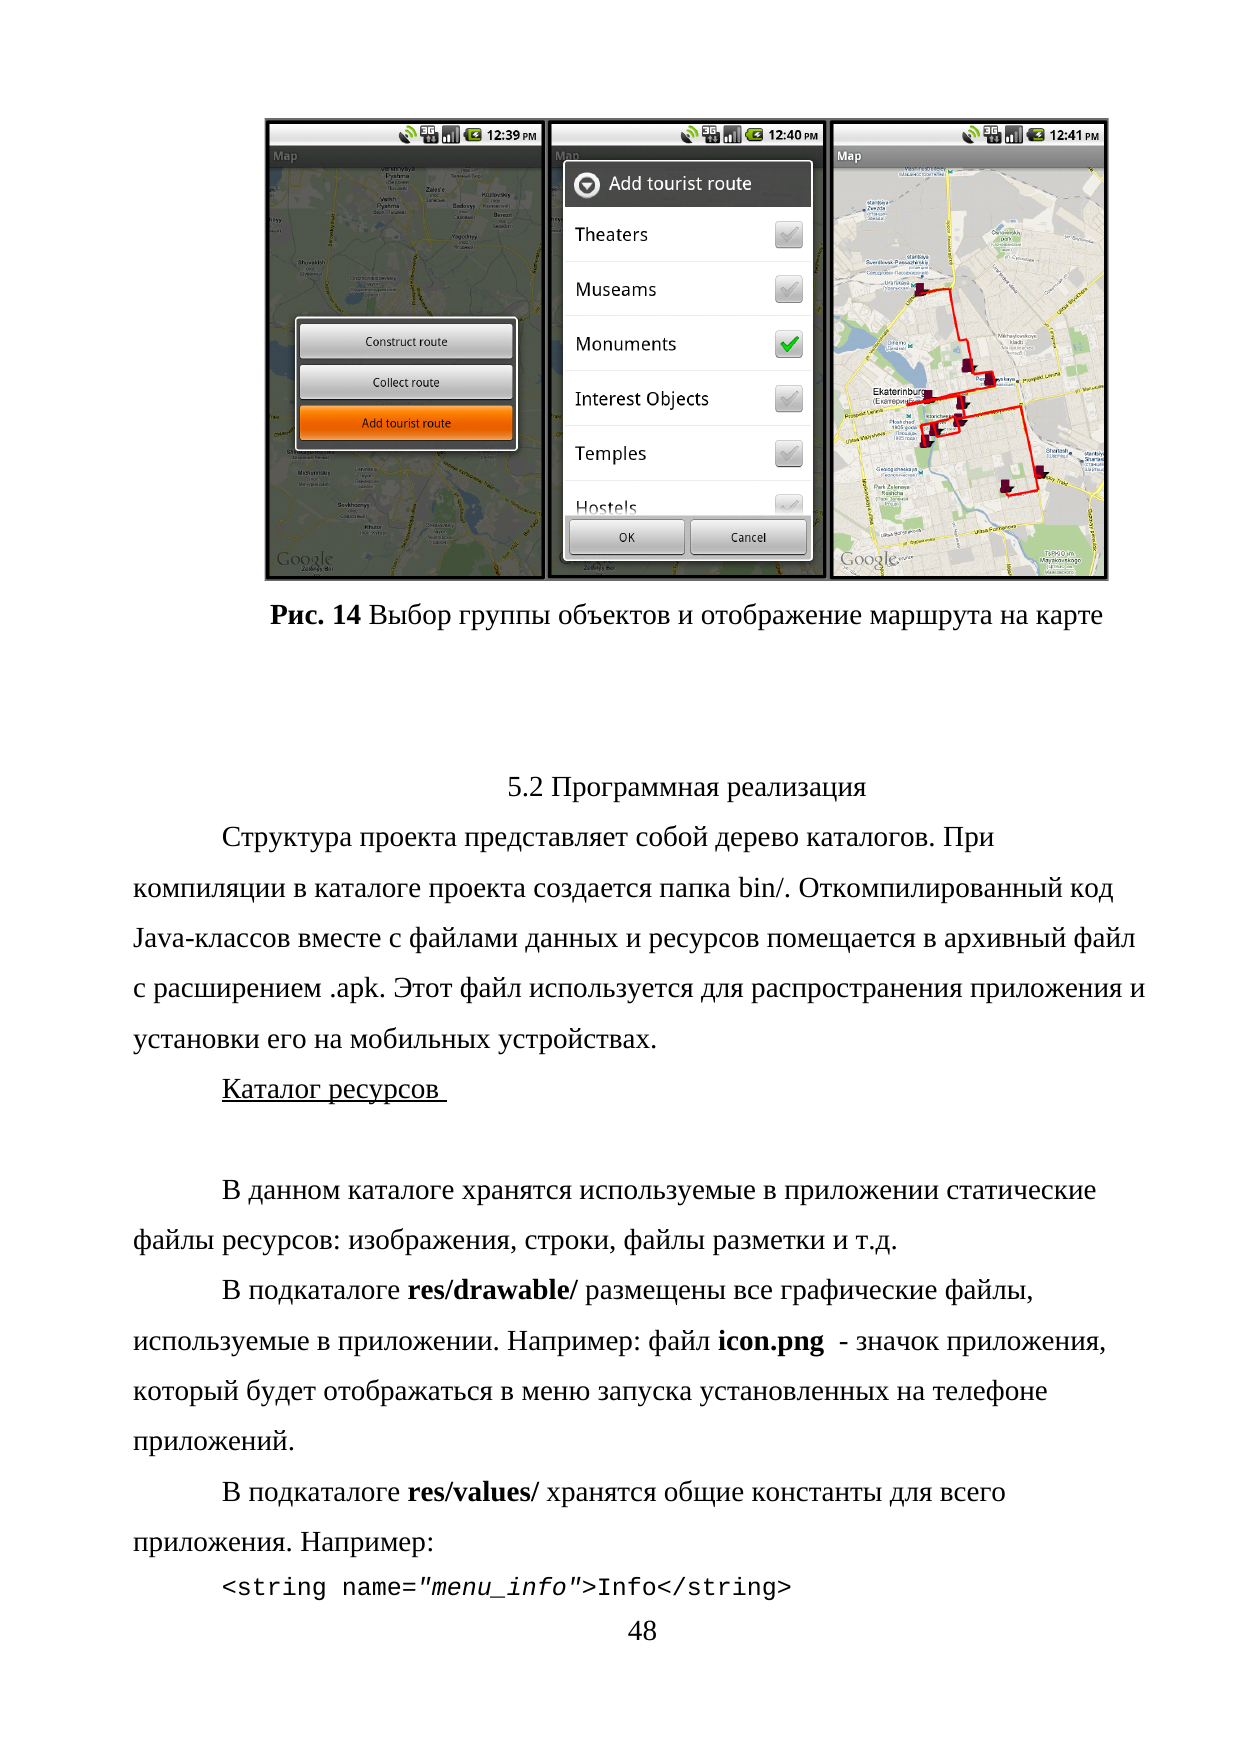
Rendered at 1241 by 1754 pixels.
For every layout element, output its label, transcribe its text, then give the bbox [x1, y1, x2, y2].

text Рис. 14 Выбор группы объектов и отображение маршрута на карте [133, 597, 1152, 631]
text <string name="menu_info">Info</string> [133, 1574, 1152, 1603]
text В данном каталоге хранятся используемые в приложении статические файлы ресурсов: изображения, строки, файлы разметки и т.д. [133, 1172, 1152, 1256]
text Структура проекта представляет собой дерево каталогов. При компиляции в каталоге проекта создается папка bin/. Откомпилированный код Java-классов вместе с файлами данных и ресурсов помещается в архивный файл с расширением .apk. Этот файл используется для распространения приложения и установки его на мобильных устройствах. [133, 819, 1152, 1054]
text Каталог ресурсов [133, 1071, 1152, 1105]
text В подкаталоге res/drawable/ размещены все графические файлы, используемые в приложении. Например: файл icon.png - значок приложения, который будет отображаться в меню запуска установленных на телефоне приложений. [133, 1272, 1152, 1457]
picture [264, 118, 1109, 581]
text В подкаталоге res/values/ хранятся общие константы для всего приложения. Например: [133, 1474, 1152, 1557]
subtitle 5.2 Программная реализация [133, 769, 1152, 803]
